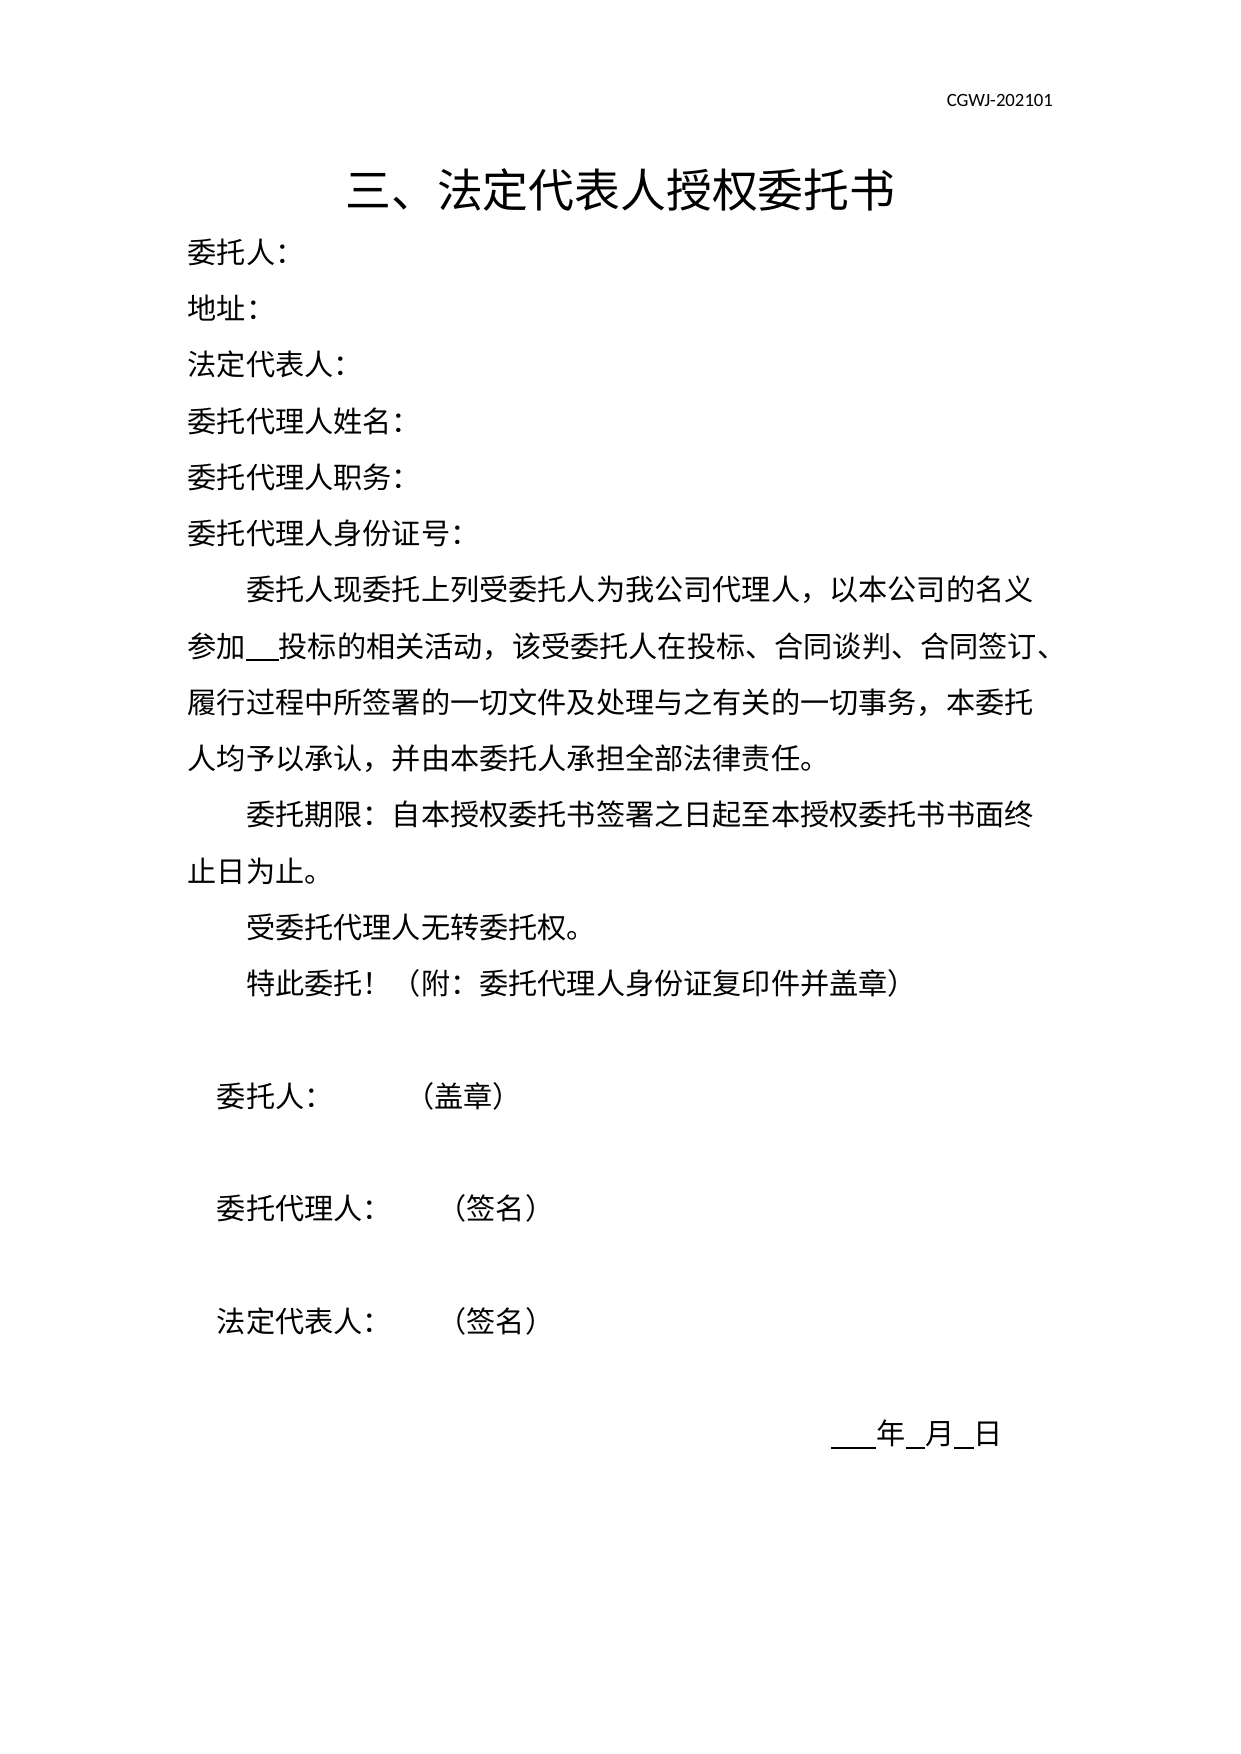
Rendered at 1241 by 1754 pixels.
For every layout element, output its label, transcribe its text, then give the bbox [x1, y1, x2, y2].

text 委托人： [187, 218, 1053, 274]
text 法定代表人： [187, 331, 1053, 387]
text 委托人： （盖章） [187, 1062, 1053, 1118]
text 受委托代理人无转委托权。 [187, 893, 1053, 949]
text 地址： [187, 274, 1053, 331]
text 委托代理人姓名： [187, 387, 1053, 443]
text 委托人现委托上列受委托人为我公司代理人，以本公司的名义参加 投标的相关活动，该受委托人在投标、合同谈判、合同签订、履行过程中所签署的一切文件及处理与之有关的一切事务，本委托人均予以承认，并由本委托人承担全部法律责任。 [187, 556, 1053, 781]
text 委托代理人身份证号： [187, 499, 1053, 556]
text 委托代理人职务： [187, 443, 1053, 499]
text 特此委托！（附：委托代理人身份证复印件并盖章） [187, 949, 1053, 1006]
text 年 月 日 [187, 1399, 1003, 1456]
text 委托期限：自本授权委托书签署之日起至本授权委托书书面终止日为止。 [187, 781, 1053, 893]
text 三、法定代表人授权委托书 [187, 162, 1053, 218]
text 法定代表人： （签名） [187, 1287, 1053, 1343]
text 委托代理人： （签名） [187, 1174, 1053, 1231]
